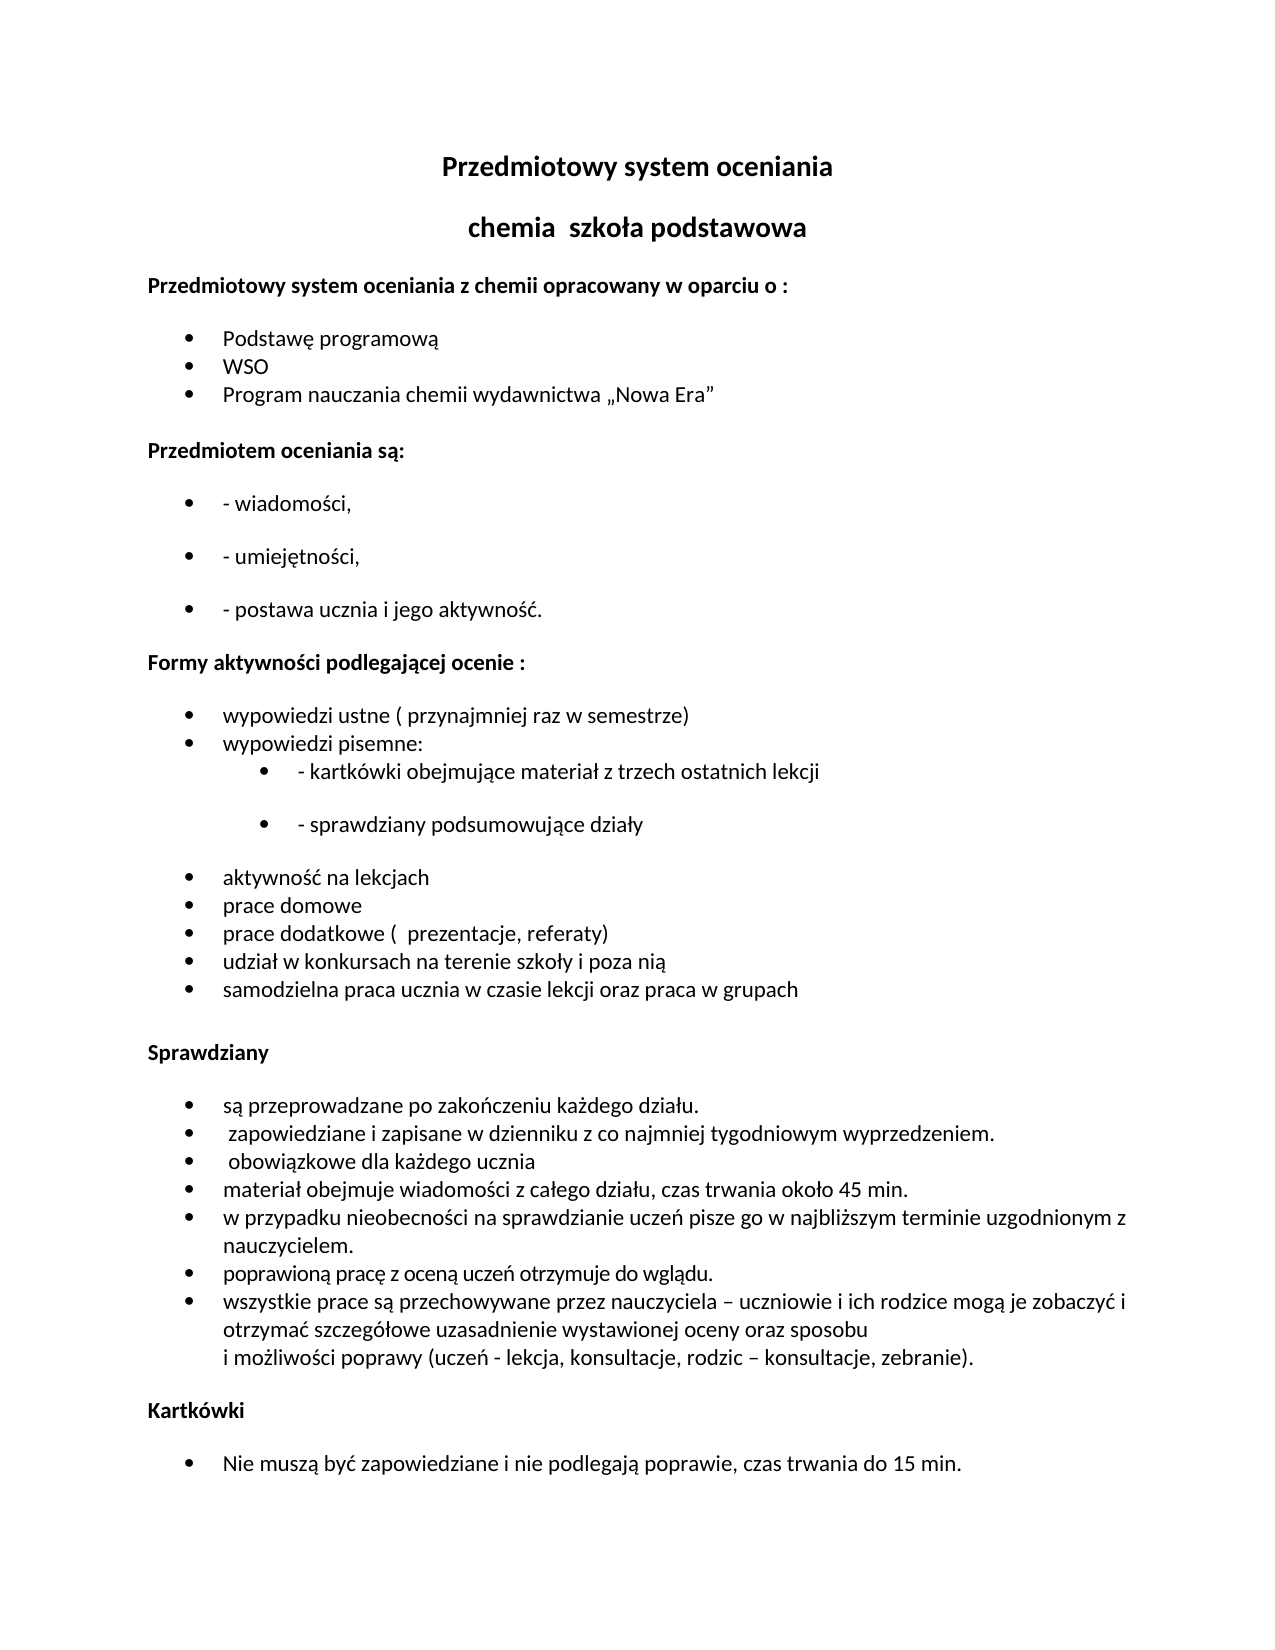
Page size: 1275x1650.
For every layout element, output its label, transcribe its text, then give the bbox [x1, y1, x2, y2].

list - wiadomości, [185, 489, 1127, 517]
list Program nauczania chemii wydawnictwa „Nowa Era” [185, 380, 1127, 408]
list materiał obejmuje wiadomości z całego działu, czas trwania około 45 min. [185, 1175, 1127, 1203]
list wypowiedzi ustne ( przynajmniej raz w semestrze) [185, 701, 1127, 729]
list w przypadku nieobecności na sprawdzianie uczeń pisze go w najbliższym terminie uzgodnionym z nauczycielem. [185, 1203, 1127, 1259]
text Przedmiotowy system oceniania z chemii opracowany w oparciu o : [148, 271, 1127, 299]
list prace dodatkowe ( prezentacje, referaty) [185, 919, 1127, 947]
list aktywność na lekcjach [185, 863, 1127, 891]
text chemia szkoła podstawowa [148, 209, 1127, 245]
list udział w konkursach na terenie szkoły i poza nią [185, 947, 1127, 976]
list - postawa ucznia i jego aktywność. [185, 595, 1127, 623]
text Kartkówki [148, 1397, 1127, 1424]
text Sprawdziany [148, 1038, 1127, 1066]
list WSO [185, 352, 1127, 380]
list wypowiedzi pisemne: [185, 729, 1127, 757]
list Nie muszą być zapowiedziane i nie podlegają poprawie, czas trwania do 15 min. [185, 1449, 1127, 1478]
list wszystkie prace są przechowywane przez nauczyciela – uczniowie i ich rodzice mogą je zobaczyć i otrzymać szczegółowe uzasadnienie wystawionej oceny oraz sposobu [185, 1287, 1127, 1343]
list - umiejętności, [185, 542, 1127, 570]
text Formy aktywności podlegającej ocenie : [148, 648, 1127, 676]
text i możliwości poprawy (uczeń - lekcja, konsultacje, rodzic – konsultacje, zebranie). [223, 1343, 1127, 1372]
list Podstawę programową [185, 324, 1127, 352]
list poprawioną pracę z oceną uczeń otrzymuje do wglądu. [185, 1259, 1127, 1287]
list - sprawdziany podsumowujące działy [260, 810, 1127, 838]
list prace domowe [185, 891, 1127, 919]
text Przedmiotowy system oceniania [148, 148, 1127, 183]
list zapowiedziane i zapisane w dzienniku z co najmniej tygodniowym wyprzedzeniem. [185, 1119, 1127, 1147]
list są przeprowadzane po zakończeniu każdego działu. [185, 1091, 1127, 1119]
list obowiązkowe dla każdego ucznia [185, 1147, 1127, 1175]
list - kartkówki obejmujące materiał z trzech ostatnich lekcji [260, 757, 1127, 785]
list samodzielna praca ucznia w czasie lekcji oraz praca w grupach [185, 976, 1127, 1003]
text Przedmiotem oceniania są: [148, 436, 1127, 464]
